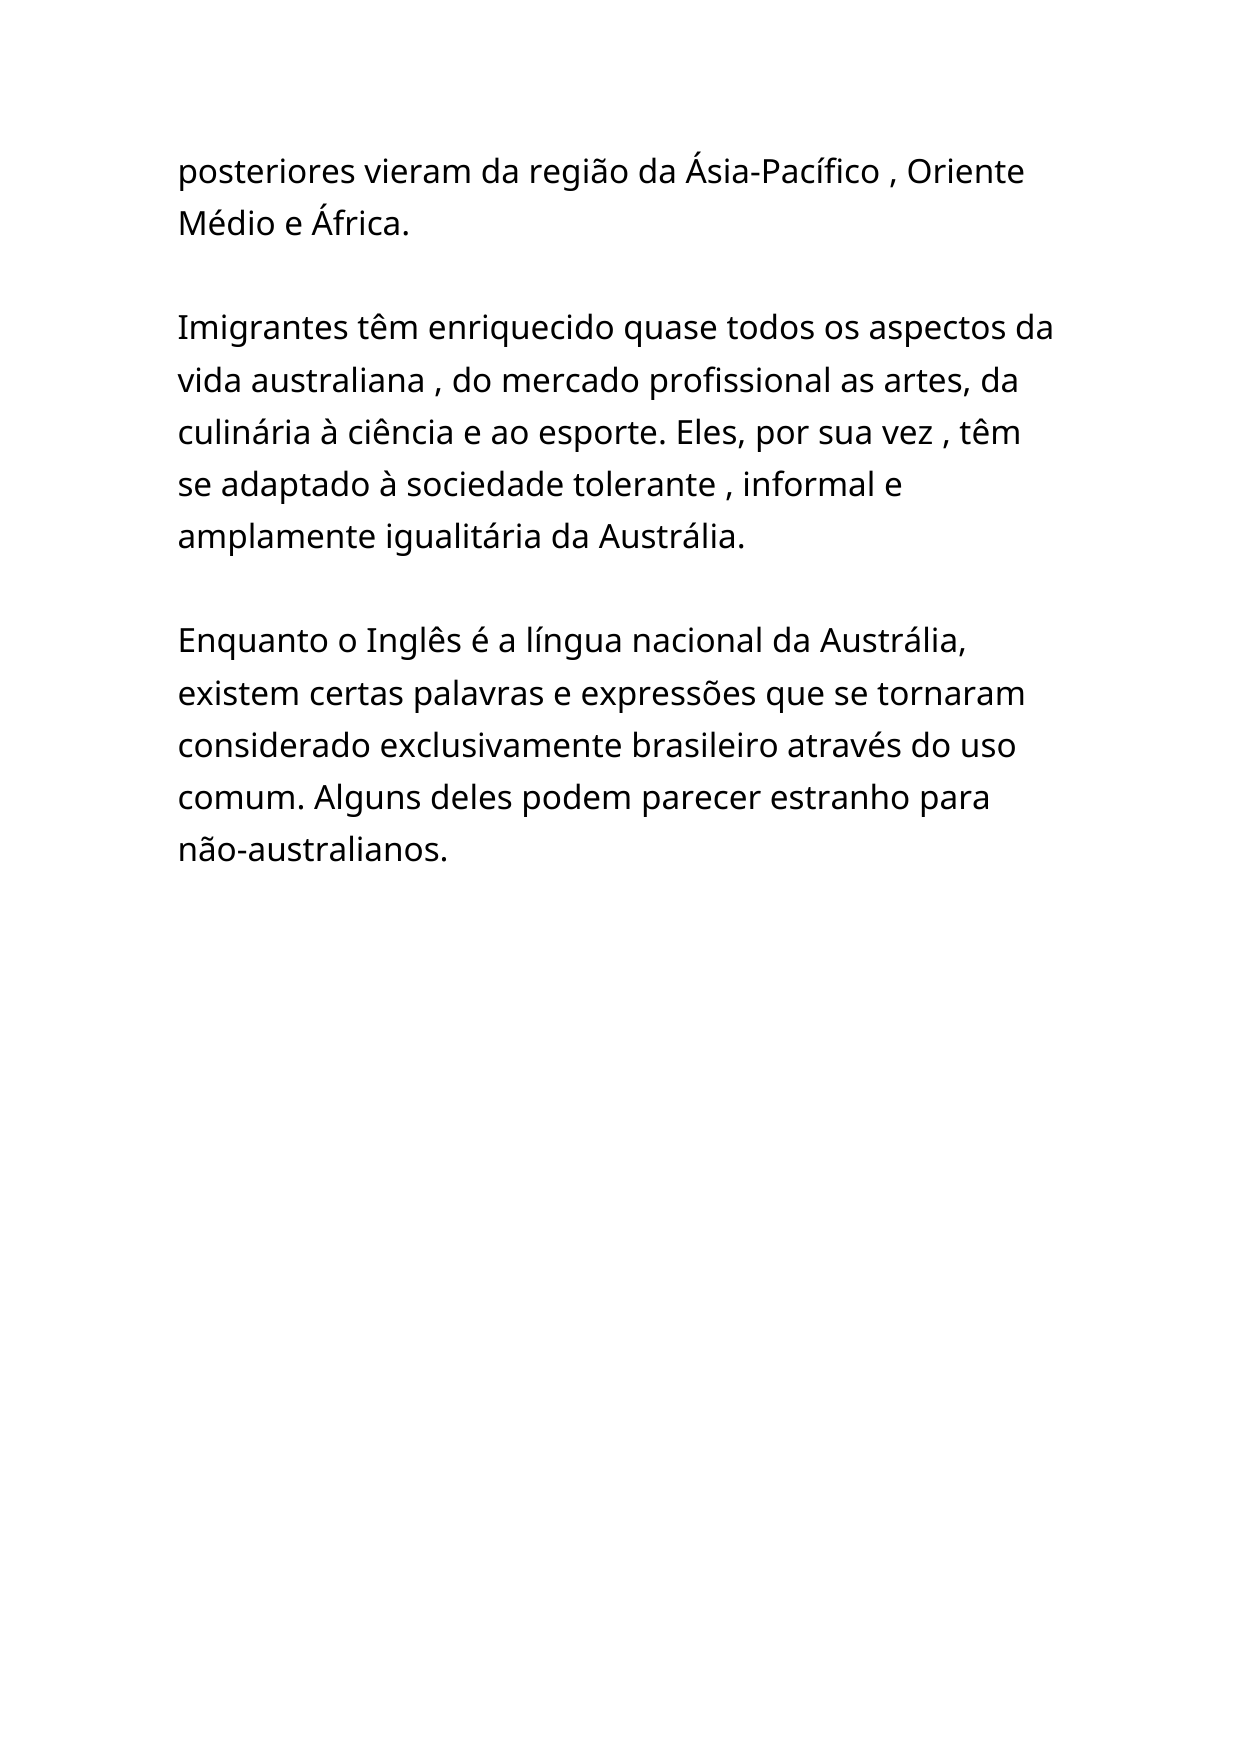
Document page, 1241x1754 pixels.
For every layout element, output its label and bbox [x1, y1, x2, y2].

text [177, 148, 1063, 871]
